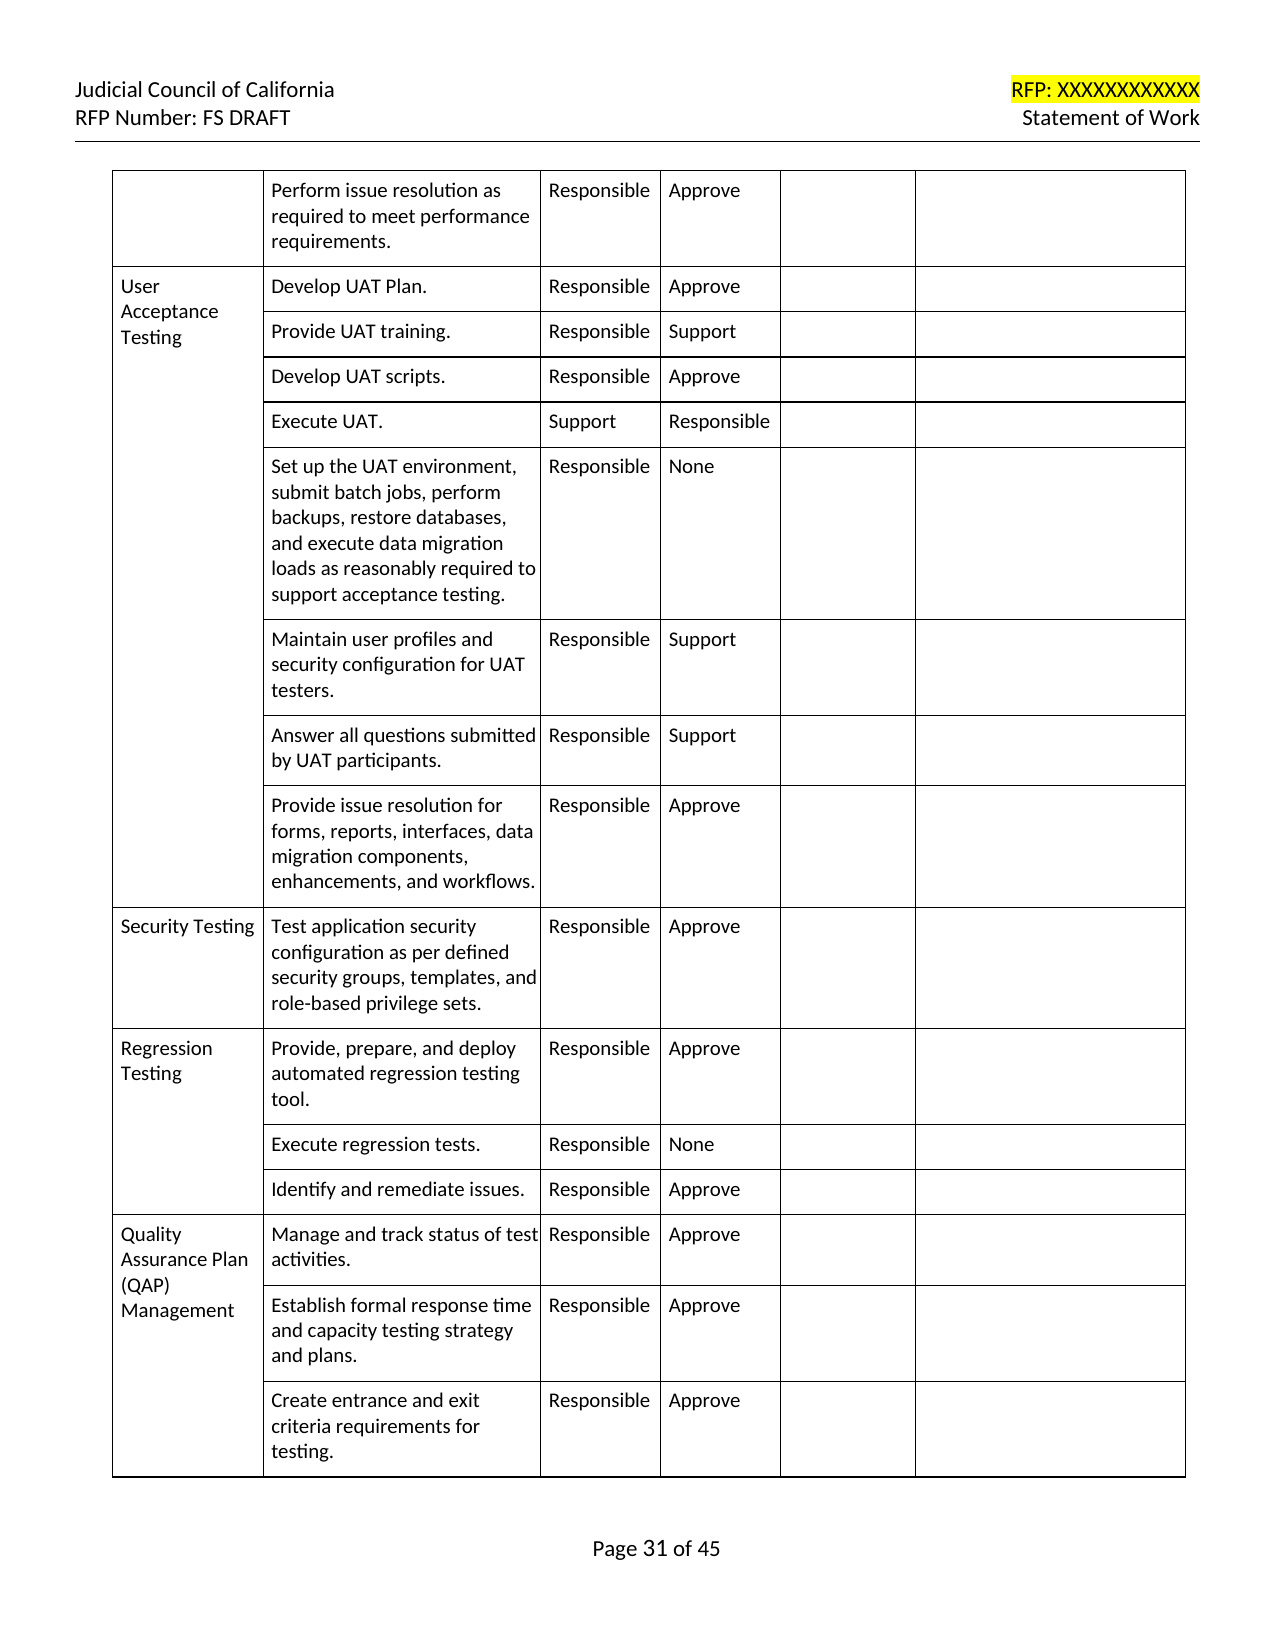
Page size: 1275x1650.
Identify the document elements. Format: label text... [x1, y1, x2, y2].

table_cell [781, 716, 915, 785]
table_cell Approve [661, 1170, 780, 1214]
table_cell [916, 1286, 1185, 1381]
table_cell Approve [661, 171, 780, 266]
table_cell Provide issue resolution for forms, reports, interfaces, data migration components, enhancements, and workflows. [264, 786, 540, 907]
table_cell [781, 1286, 915, 1381]
table_cell Responsible [541, 1286, 660, 1381]
table_cell User Acceptance Testing [113, 267, 263, 907]
table_cell [916, 448, 1185, 619]
table_cell [916, 908, 1185, 1028]
table_cell [781, 403, 915, 447]
table_cell Responsible [541, 908, 660, 1028]
table_cell [916, 620, 1185, 715]
table_cell Approve [661, 1382, 780, 1476]
table_cell Responsible [541, 448, 660, 619]
table_cell Approve [661, 786, 780, 907]
table_cell [916, 1170, 1185, 1214]
table_cell [781, 1125, 915, 1169]
table_cell [916, 358, 1185, 401]
table_cell Support [661, 620, 780, 715]
table_cell Execute regression tests. [264, 1125, 540, 1169]
table_cell Support [541, 403, 660, 447]
table_cell Responsible [541, 1125, 660, 1169]
table_cell Establish formal response time and capacity testing strategy and plans. [264, 1286, 540, 1381]
table_cell Approve [661, 1029, 780, 1124]
table_cell Support [661, 312, 780, 356]
table_cell Responsible [541, 716, 660, 785]
table_cell [916, 1029, 1185, 1124]
table_cell [781, 1029, 915, 1124]
table_cell None [661, 1125, 780, 1169]
table_cell [781, 171, 915, 266]
table_cell [781, 267, 915, 311]
table_cell Responsible [541, 1382, 660, 1476]
table_cell Answer all questions submitted by UAT participants. [264, 716, 540, 785]
table_cell [916, 1125, 1185, 1169]
table_cell Responsible [541, 1170, 660, 1214]
table_cell Approve [661, 1286, 780, 1381]
table_cell Execute UAT. [264, 403, 540, 447]
table_cell Develop UAT scripts. [264, 358, 540, 401]
table_cell [916, 1382, 1185, 1476]
table_cell Responsible [541, 1215, 660, 1284]
table_cell Test application security configuration as per defined security groups, templates, and role-based privilege sets. [264, 908, 540, 1028]
table_cell Regression Testing [113, 1029, 263, 1214]
table_cell [781, 448, 915, 619]
table_cell [916, 1215, 1185, 1284]
table_cell Security Testing [113, 908, 263, 1028]
table_cell Responsible [541, 358, 660, 401]
table_cell [781, 358, 915, 401]
table_cell Maintain user profiles and security configuration for UAT testers. [264, 620, 540, 715]
table_cell Approve [661, 358, 780, 401]
table_cell Responsible [661, 403, 780, 447]
table_cell Manage and track status of test activities. [264, 1215, 540, 1284]
table_cell Provide UAT training. [264, 312, 540, 356]
table_cell Responsible [541, 267, 660, 311]
table_cell [781, 786, 915, 907]
table_cell Approve [661, 1215, 780, 1284]
table_cell [916, 786, 1185, 907]
table_cell Create entrance and exit criteria requirements for testing. [264, 1382, 540, 1476]
table_cell [916, 716, 1185, 785]
table_cell [916, 171, 1185, 266]
table_cell Develop UAT Plan. [264, 267, 540, 311]
table_cell Responsible [541, 620, 660, 715]
table_cell Responsible [541, 312, 660, 356]
table_cell None [661, 448, 780, 619]
table_cell Responsible [541, 786, 660, 907]
table_cell Approve [661, 908, 780, 1028]
table_cell [781, 1215, 915, 1284]
table_cell [916, 403, 1185, 447]
table_cell Support [661, 716, 780, 785]
table_cell [916, 267, 1185, 311]
table_cell Set up the UAT environment, submit batch jobs, perform backups, restore databases, and execute data migration loads as reasonably required to support acceptance testing. [264, 448, 540, 619]
table_cell [781, 312, 915, 356]
table_cell [781, 908, 915, 1028]
table_cell Approve [661, 267, 780, 311]
table_cell [781, 1382, 915, 1476]
table_cell Perform issue resolution as required to meet performance requirements. [264, 171, 540, 266]
table_cell Identify and remediate issues. [264, 1170, 540, 1214]
table_cell [781, 1170, 915, 1214]
table_cell Responsible [541, 1029, 660, 1124]
table_cell Responsible [541, 171, 660, 266]
table_cell [781, 620, 915, 715]
table_cell Quality Assurance Plan (QAP) Management [113, 1215, 263, 1476]
table_cell [916, 312, 1185, 356]
table_cell Provide, prepare, and deploy automated regression testing tool. [264, 1029, 540, 1124]
